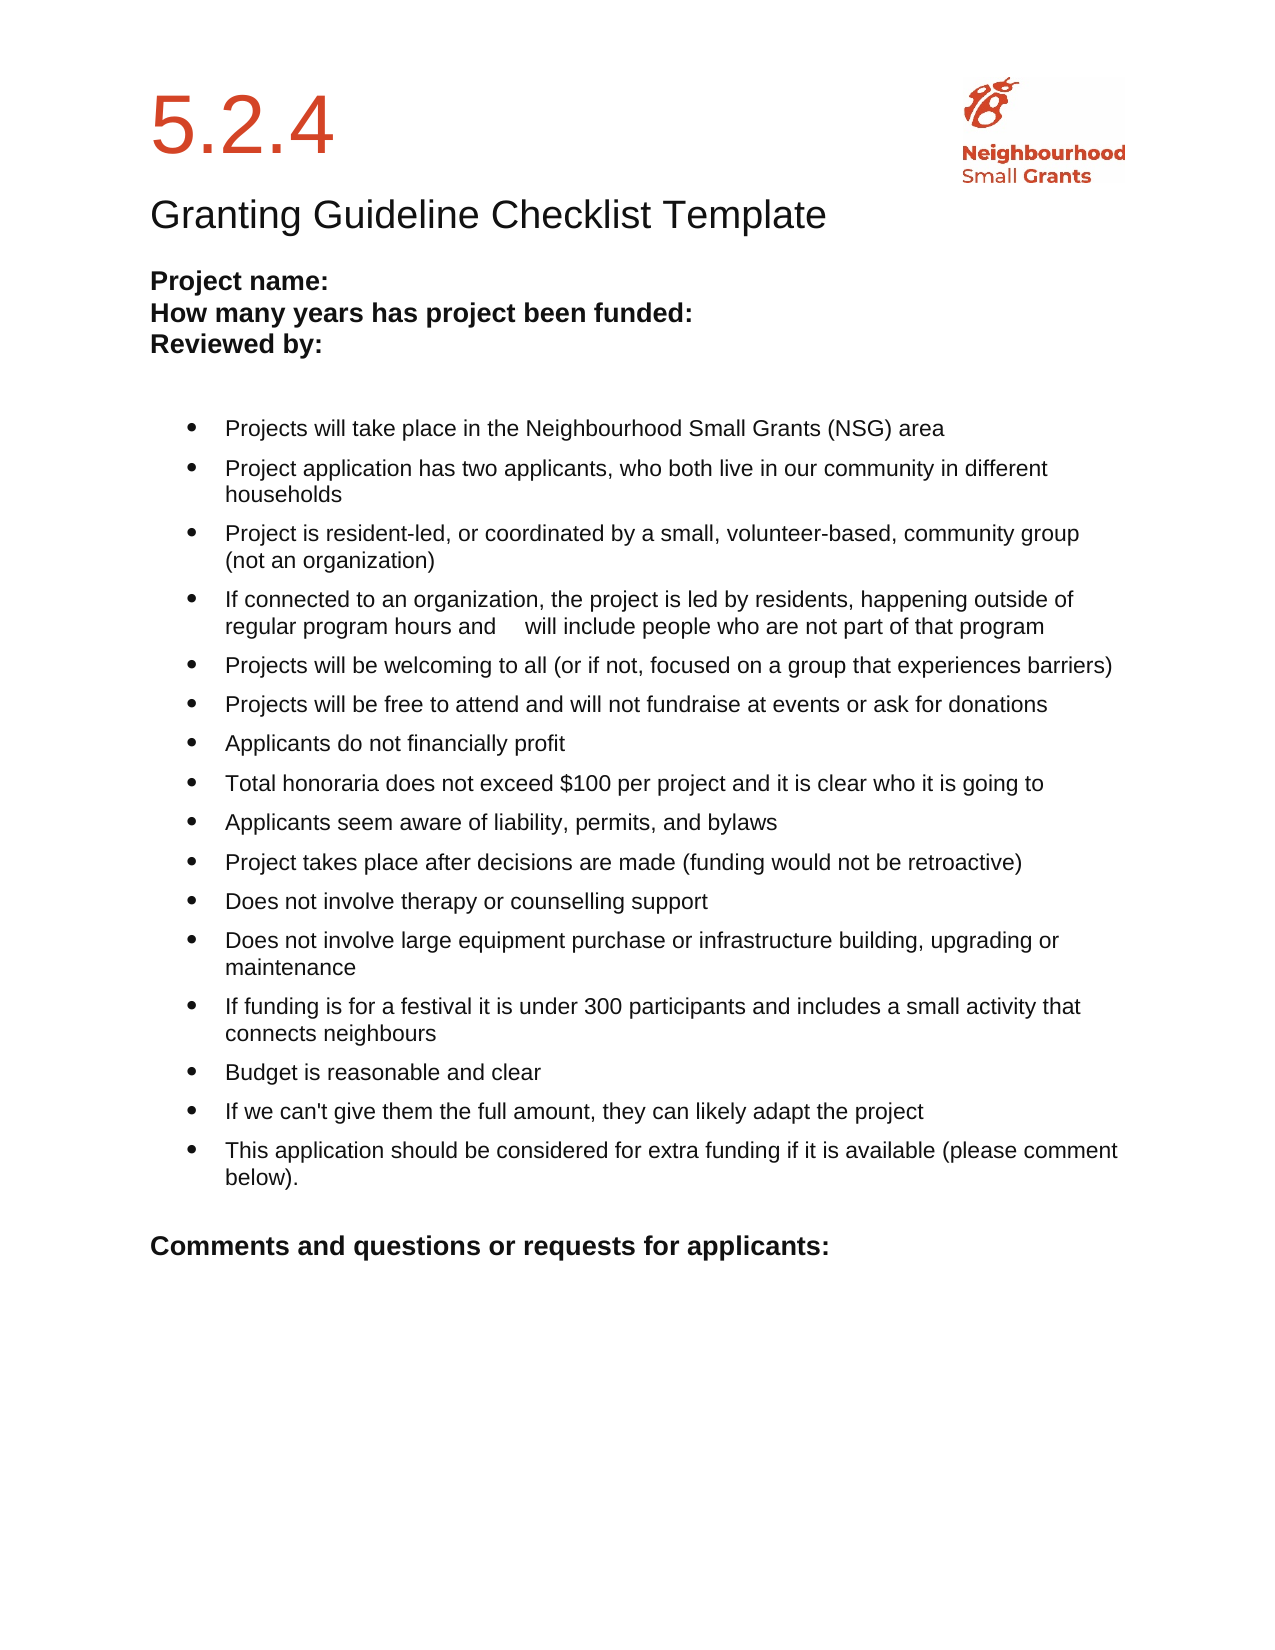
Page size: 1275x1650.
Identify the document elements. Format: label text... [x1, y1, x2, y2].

list Budget is reasonable and clear [187, 1059, 1125, 1086]
list If funding is for a festival it is under 300 participants and includes a small activity that connects neighbours [187, 993, 1125, 1046]
list Projects will be welcoming to all (or if not, focused on a group that experiences barriers) [187, 652, 1125, 678]
list Projects will be free to attend and will not fundraise at events or ask for donations [187, 691, 1125, 718]
list Project is resident-led, or coordinated by a small, volunteer-based, community group (not an organization) [187, 520, 1125, 573]
picture [962, 77, 1125, 183]
list Project application has two applicants, who both live in our community in different households [187, 454, 1125, 508]
subtitle Comments and questions or requests for applicants: [150, 1229, 1125, 1261]
list Projects will take place in the Neighbourhood Small Grants (NSG) area [187, 415, 1125, 442]
list Does not involve therapy or counselling support [187, 888, 1125, 915]
subtitle How many years has project been funded: [150, 297, 1125, 328]
list If connected to an organization, the project is led by residents, happening outside of regular program hours and will include people who are not part of that program [187, 586, 1125, 639]
list Applicants seem aware of liability, permits, and bylaws [187, 809, 1125, 836]
list If we can't give them the full amount, they can likely adapt the project [187, 1098, 1125, 1125]
subtitle Reviewed by: [150, 328, 1125, 359]
list Applicants do not financially profit [187, 730, 1125, 757]
subtitle Project name: [150, 265, 1125, 297]
list Does not involve large equipment purchase or infrastructure building, upgrading or maintenance [187, 927, 1125, 981]
list Project takes place after decisions are made (funding would not be retroactive) [187, 848, 1125, 875]
list Total honoraria does not exceed $100 per project and it is clear who it is going to [187, 770, 1125, 797]
list This application should be considered for extra funding if it is available (please comment below). [187, 1137, 1125, 1191]
subtitle Granting Guideline Checklist Template [150, 192, 1125, 237]
